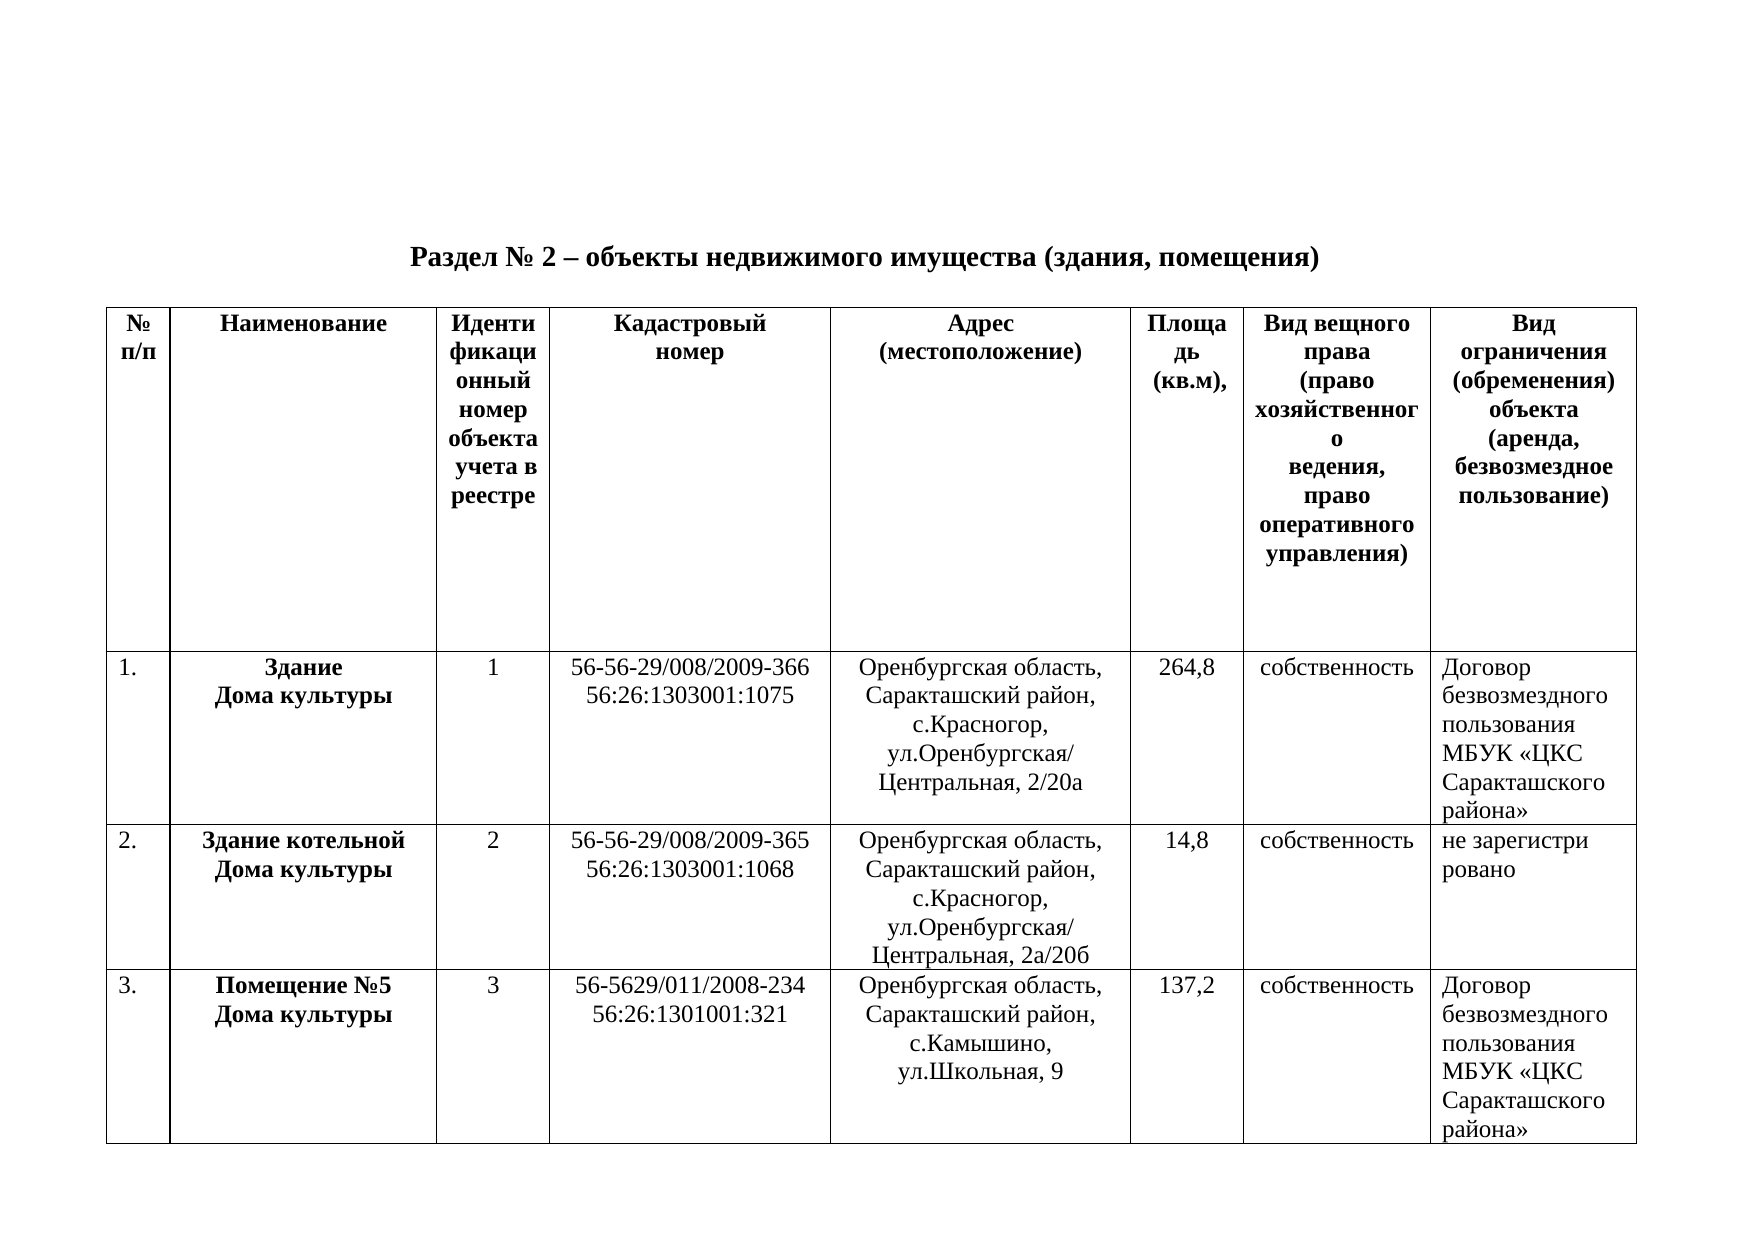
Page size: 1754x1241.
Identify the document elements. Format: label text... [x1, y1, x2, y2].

table_cell 3. [107, 970, 169, 1143]
table_cell 264,8 [1131, 652, 1243, 824]
table_cell собственность [1244, 652, 1430, 824]
table_cell Оренбургская область, Саракташский район, с.Красногор, ул.Оренбургская/ Центральная, 2/20а [831, 652, 1130, 824]
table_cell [1431, 970, 1636, 1143]
table_cell 2 [437, 825, 549, 969]
table_header Площадь (кв.м), [1131, 308, 1243, 651]
text Раздел № 2 – объекты недвижимого имущества (здания, помещения) [118, 239, 1636, 273]
table_cell 56-56-29/008/2009-366 56:26:1303001:1075 [550, 652, 830, 824]
table_cell не зарегистри ровано [1431, 825, 1636, 969]
table_cell 1 [437, 652, 549, 824]
table_cell Помещение №5 Дома культуры [171, 970, 436, 1143]
table_cell Оренбургская область, Саракташский район, с.Камышино, ул.Школьная, 9 [831, 970, 1130, 1143]
table_cell Оренбургская область, Саракташский район, с.Красногор, ул.Оренбургская/ Центральная, 2а/20б [831, 825, 1130, 969]
table_cell 14,8 [1131, 825, 1243, 969]
table_header Наименование [171, 308, 436, 651]
table_cell Здание Дома культуры [171, 652, 436, 824]
table_header № п/п [107, 308, 169, 651]
table_header Вид вещного права (право хозяйственного ведения, право оперативного управления) [1244, 308, 1430, 651]
table_cell 2. [107, 825, 169, 969]
table_header Идентификаци онный номер объекта учета в реестре [437, 308, 549, 651]
table_cell 56-5629/011/2008-234 56:26:1301001:321 [550, 970, 830, 1143]
table_cell собственность [1244, 970, 1430, 1143]
table_header Вид ограничения (обременения) объекта (аренда, безвозмездное пользование) [1431, 308, 1636, 651]
table_cell 3 [437, 970, 549, 1143]
table_cell Здание котельной Дома культуры [171, 825, 436, 969]
table_header Адрес (местоположение) [831, 308, 1130, 651]
table_cell 137,2 [1131, 970, 1243, 1143]
table_header Кадастровый номер [550, 308, 830, 651]
table_cell собственность [1244, 825, 1430, 969]
table_cell 1. [107, 652, 169, 824]
table_cell Договор безвозмездного пользования МБУК «ЦКС Саракташского района» [1431, 652, 1636, 824]
table_cell 56-56-29/008/2009-365 56:26:1303001:1068 [550, 825, 830, 969]
